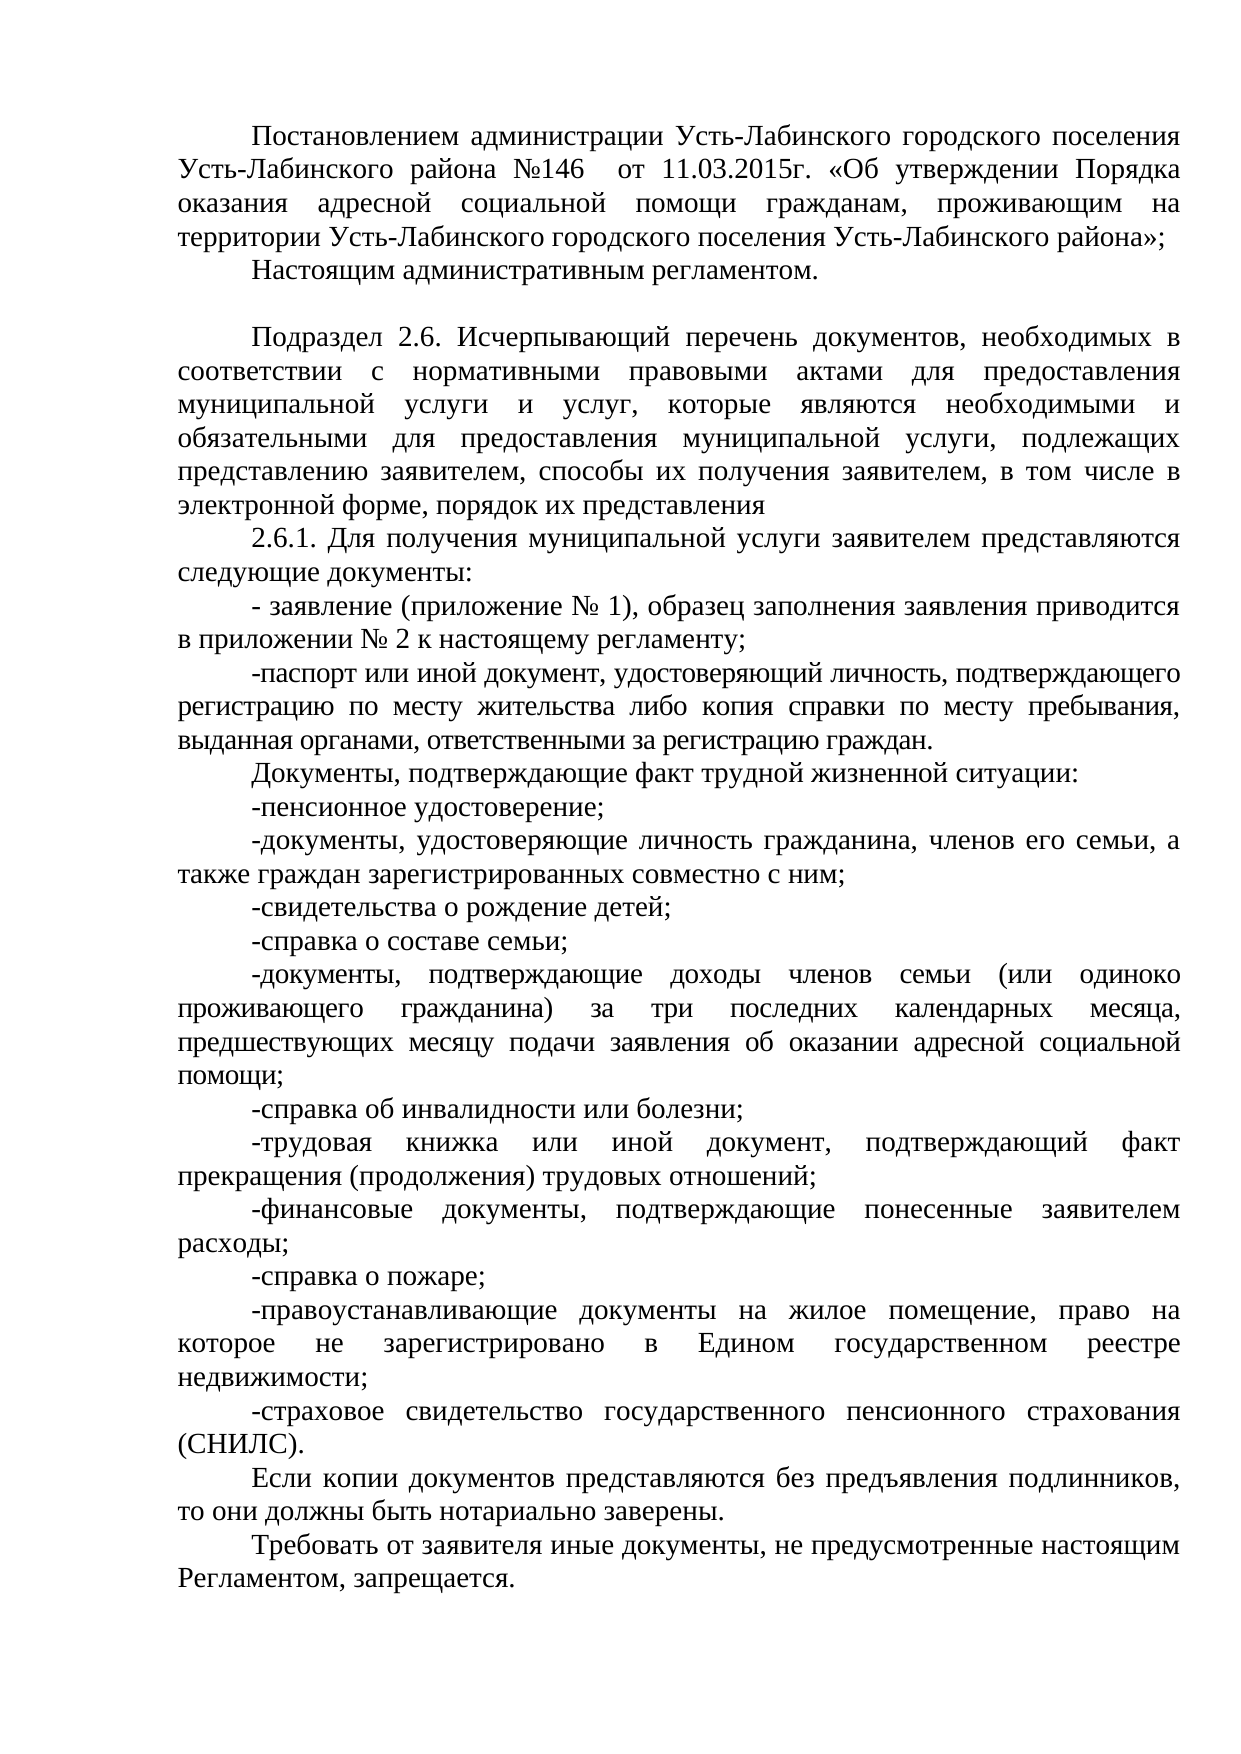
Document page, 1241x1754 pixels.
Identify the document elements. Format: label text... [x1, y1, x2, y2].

text Требовать от заявителя иные документы, не предусмотренные настоящим Регламентом, запрещается. [177, 1527, 1181, 1594]
text -пенсионное удостоверение; [177, 789, 1181, 822]
text -документы, подтверждающие доходы членов семьи (или одиноко проживающего гражданина) за три последних календарных месяца, предшествующих месяцу подачи заявления об оказании адресной социальной помощи; [177, 957, 1181, 1091]
text Постановлением администрации Усть-Лабинского городского поселения Усть-Лабинского района №146 от 11.03.2015г. «Об утверждении Порядка оказания адресной социальной помощи гражданам, проживающим на территории Усть-Лабинского городского поселения Усть-Лабинского района»; [177, 118, 1181, 252]
text -документы, удостоверяющие личность гражданина, членов его семьи, а также граждан зарегистрированных совместно с ним; [177, 822, 1181, 889]
text 2.6.1. Для получения муниципальной услуги заявителем представляются следующие документы: [177, 521, 1181, 588]
text -правоустанавливающие документы на жилое помещение, право на которое не зарегистрировано в Едином государственном реестре недвижимости; [177, 1292, 1181, 1393]
text -финансовые документы, подтверждающие понесенные заявителем расходы; [177, 1191, 1181, 1258]
text -справка о пожаре; [177, 1258, 1181, 1292]
text - заявление (приложение № 1), образец заполнения заявления приводится в приложении № 2 к настоящему регламенту; [177, 588, 1181, 655]
text -страховое свидетельство государственного пенсионного страхования (СНИЛС). [177, 1393, 1181, 1460]
text Настоящим административным регламентом. [177, 252, 1181, 286]
text -справка об инвалидности или болезни; [177, 1091, 1181, 1124]
text -паспорт или иной документ, удостоверяющий личность, подтверждающего регистрацию по месту жительства либо копия справки по месту пребывания, выданная органами, ответственными за регистрацию граждан. [177, 655, 1181, 755]
text -свидетельства о рождение детей; [177, 889, 1181, 923]
text -трудовая книжка или иной документ, подтверждающий факт прекращения (продолжения) трудовых отношений; [177, 1124, 1181, 1191]
text Подраздел 2.6. Исчерпывающий перечень документов, необходимых в соответствии с нормативными правовыми актами для предоставления муниципальной услуги и услуг, которые являются необходимыми и обязательными для предоставления муниципальной услуги, подлежащих представлению заявителем, способы их получения заявителем, в том числе в электронной форме, порядок их представления [177, 319, 1181, 521]
text Если копии документов представляются без предъявления подлинников, то они должны быть нотариально заверены. [177, 1460, 1181, 1527]
text Документы, подтверждающие факт трудной жизненной ситуации: [177, 755, 1181, 789]
text -справка о составе семьи; [177, 923, 1181, 957]
